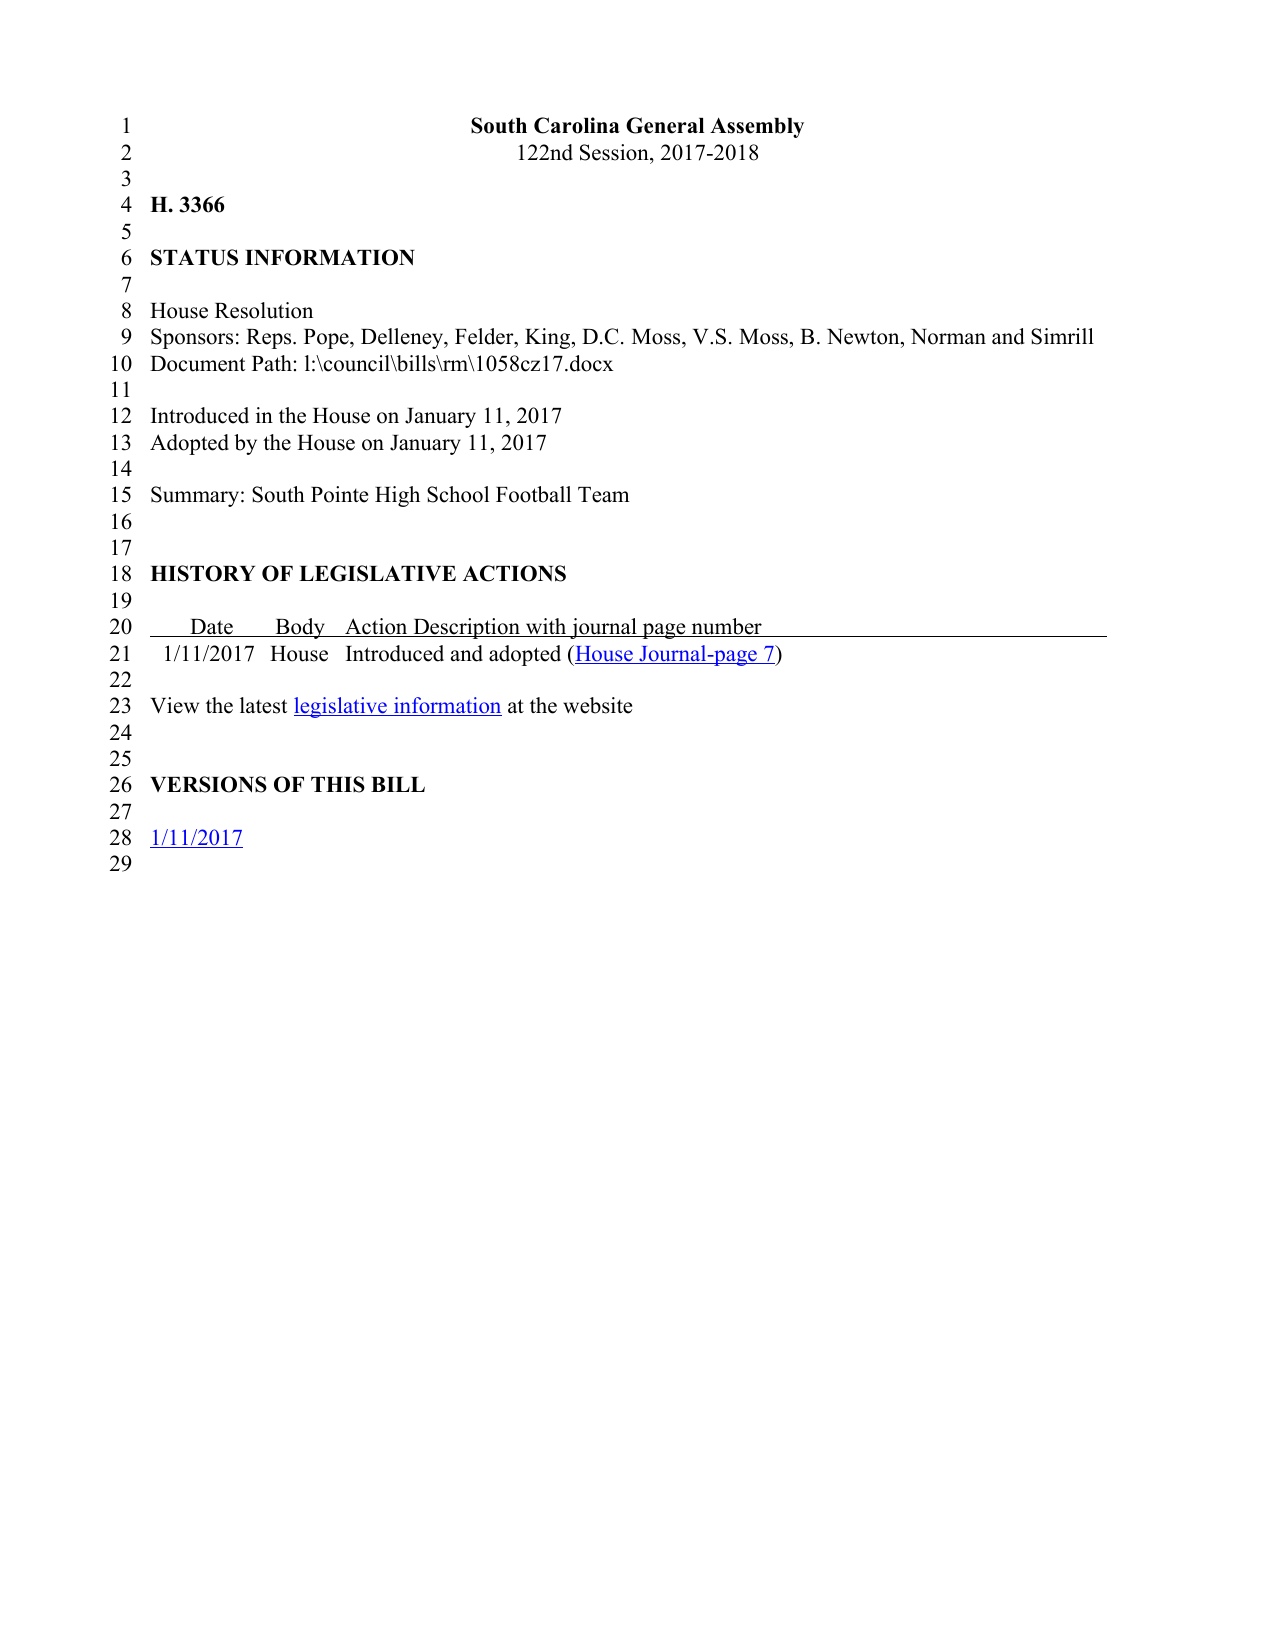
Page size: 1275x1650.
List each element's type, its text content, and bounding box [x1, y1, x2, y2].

text Summary: South Pointe High School Football Team [150, 481, 1125, 508]
text Date Body Action Description with journal page number [150, 613, 1125, 639]
text 1/11/2017 [150, 824, 1125, 850]
text 1/11/2017 House Introduced and adopted (House Journal-page 7) [150, 639, 1125, 666]
text Document Path: l:\council\bills\rm\1058cz17.docx [150, 350, 1125, 376]
text VERSIONS OF THIS BILL [150, 771, 1125, 798]
text H. 3366 [150, 192, 1125, 218]
text Adopted by the House on January 11, 2017 [150, 429, 1125, 455]
text Sponsors: Reps. Pope, Delleney, Felder, King, D.C. Moss, V.S. Moss, B. Newton, Norman and Simrill [150, 323, 1125, 350]
text STATUS INFORMATION [150, 244, 1125, 271]
text House Resolution [150, 297, 1125, 323]
text 122nd Session, 2017-2018 [150, 139, 1125, 165]
text Introduced in the House on January 11, 2017 [150, 402, 1125, 429]
text View the latest legislative information at the website [150, 692, 1125, 719]
text HISTORY OF LEGISLATIVE ACTIONS [150, 561, 1125, 587]
text South Carolina General Assembly [150, 112, 1125, 139]
